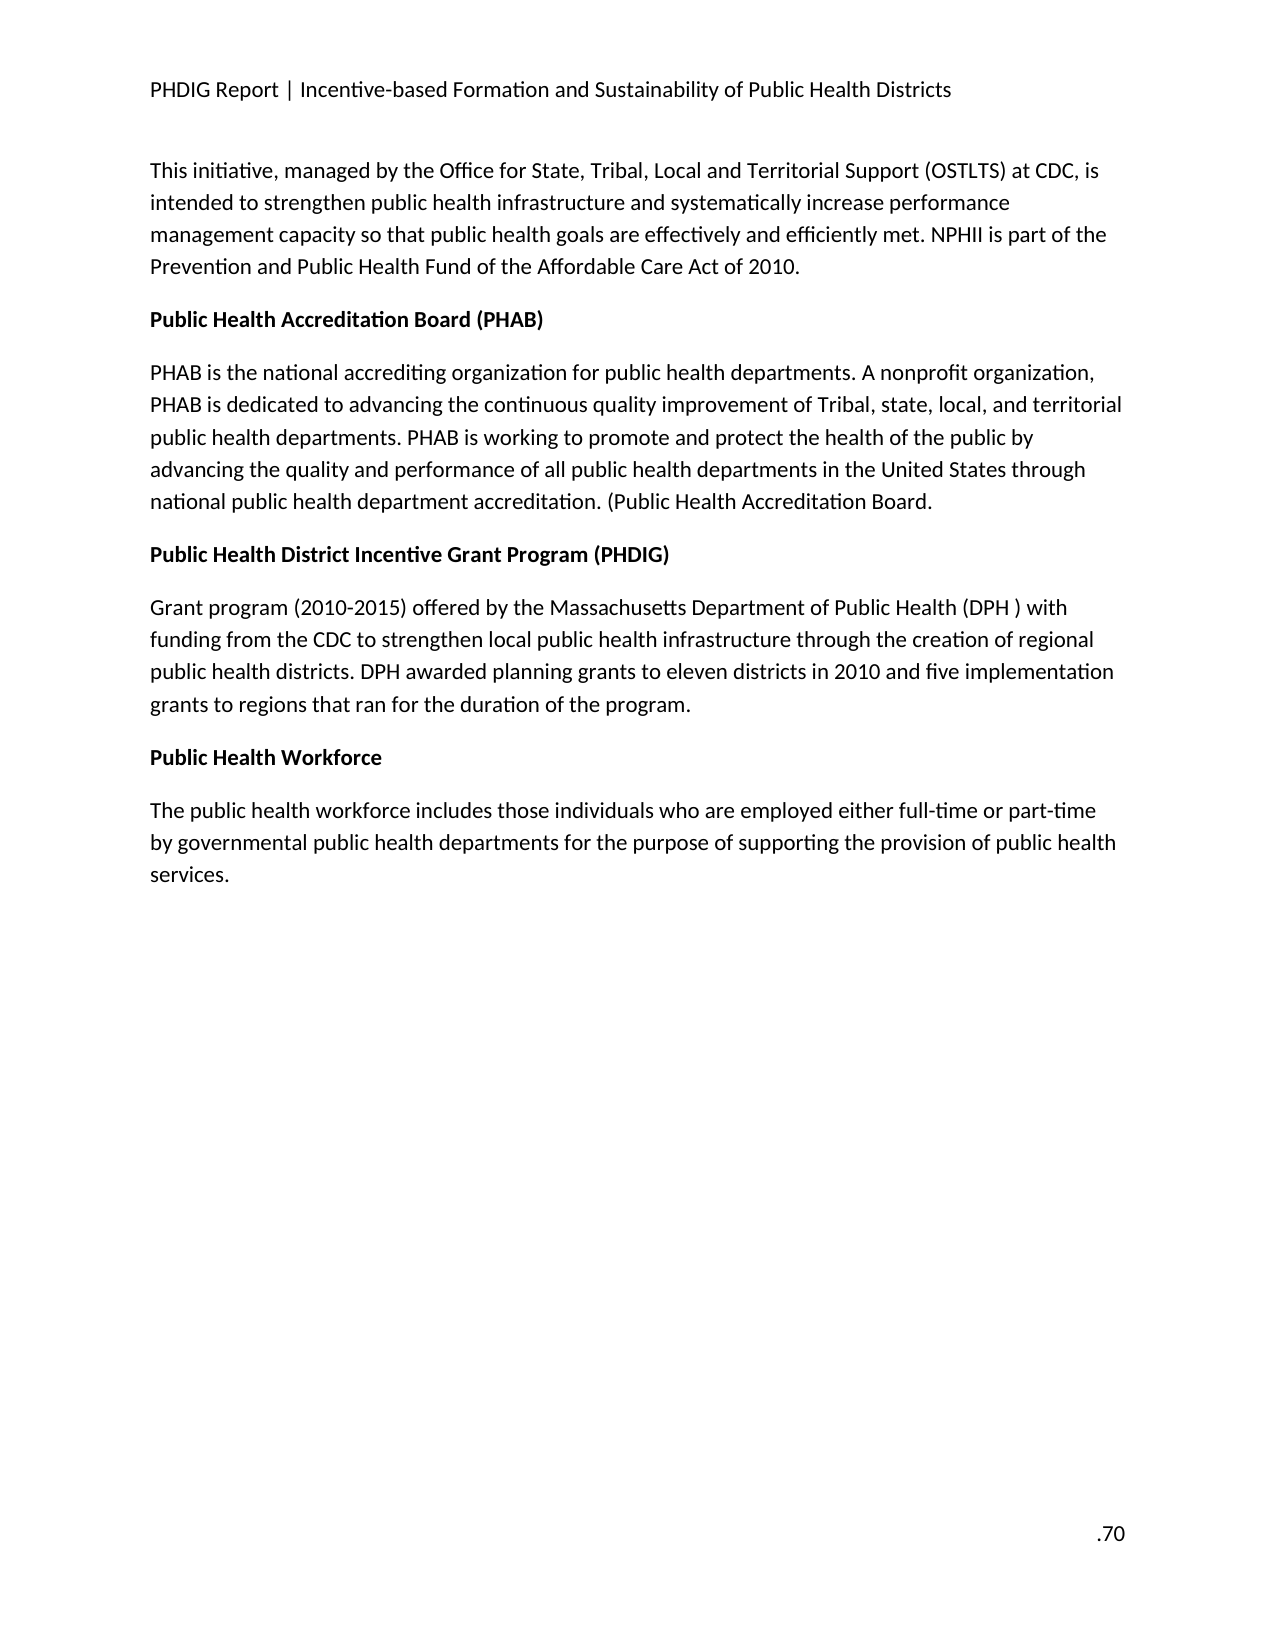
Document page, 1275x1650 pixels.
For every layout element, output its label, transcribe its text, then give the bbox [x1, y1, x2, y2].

text Grant program (2010-2015) offered by the Massachusetts Department of Public Health (DPH ) with funding from the CDC to strengthen local public health infrastructure through the creation of regional public health districts. DPH awarded planning grants to eleven districts in 2010 and five implementation grants to regions that ran for the duration of the program. [150, 593, 1125, 718]
text PHAB is the national accrediting organization for public health departments. A nonprofit organization, PHAB is dedicated to advancing the continuous quality improvement of Tribal, state, local, and territorial public health departments. PHAB is working to promote and protect the health of the public by advancing the quality and performance of all public health departments in the United States through national public health department accreditation. (Public Health Accreditation Board. [150, 358, 1125, 515]
text Public Health Workforce [150, 743, 1125, 771]
text This initiative, managed by the Office for State, Tribal, Local and Territorial Support (OSTLTS) at CDC, is intended to strengthen public health infrastructure and systematically increase performance management capacity so that public health goals are effectively and efficiently met. NPHII is part of the Prevention and Public Health Fund of the Affordable Care Act of 2010. [150, 156, 1125, 280]
text The public health workforce includes those individuals who are employed either full-time or part-time by governmental public health departments for the purpose of supporting the provision of public health services. [150, 796, 1125, 888]
text Public Health Accreditation Board (PHAB) [150, 305, 1125, 333]
text Public Health District Incentive Grant Program (PHDIG) [150, 540, 1125, 568]
